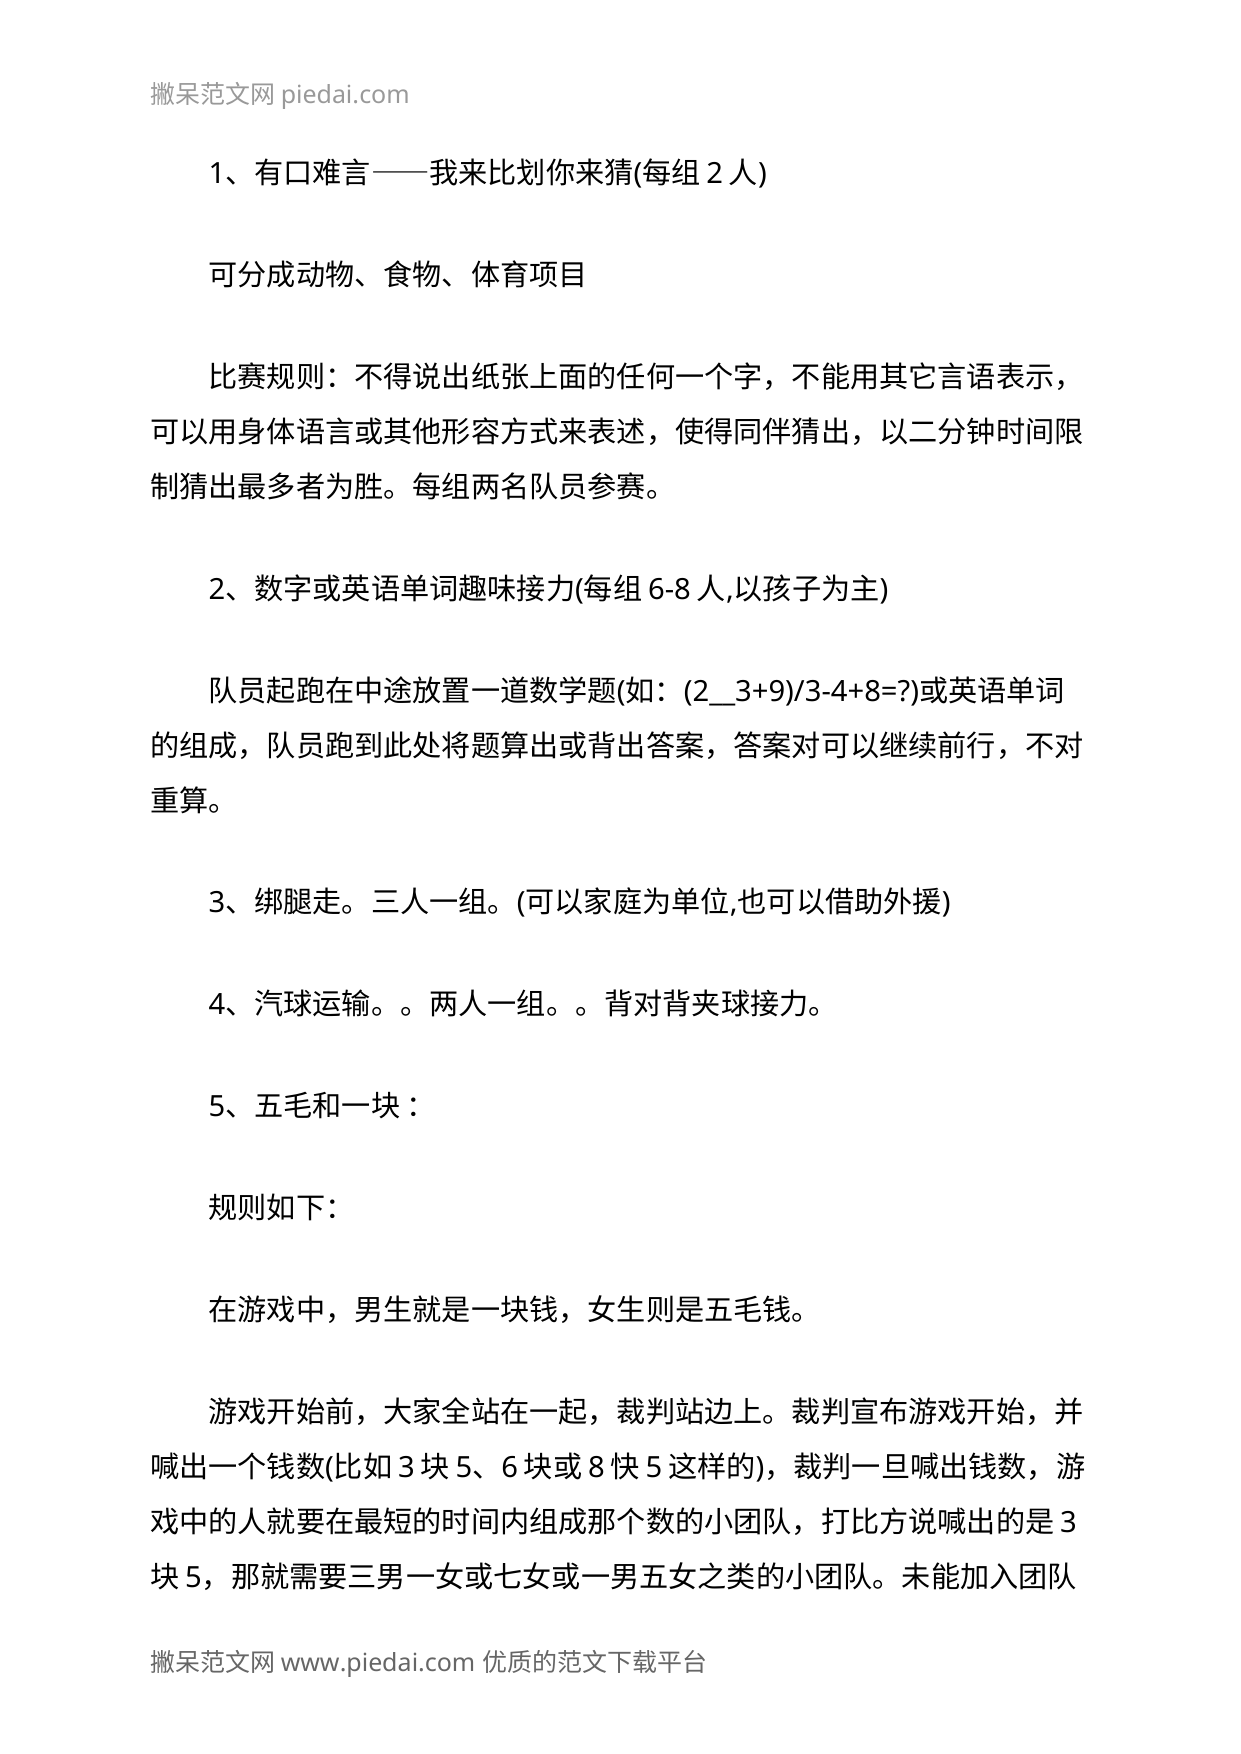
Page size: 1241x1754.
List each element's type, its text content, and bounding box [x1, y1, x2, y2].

text 队员起跑在中途放置一道数学题(如：(2__3+9)/3-4+8=?)或英语单词的组成，队员跑到此处将题算出或背出答案，答案对可以继续前行，不对重算。 [150, 667, 1090, 819]
text 规则如下： [150, 1185, 1090, 1227]
text 可分成动物、食物、体育项目 [150, 252, 1090, 294]
text 1、有口难言——我来比划你来猜(每组2人) [150, 150, 1090, 192]
text 5、五毛和一块 ： [150, 1083, 1090, 1125]
text 2、数字或英语单词趣味接力(每组6-8人,以孩子为主) [150, 565, 1090, 608]
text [150, 1388, 1090, 1596]
text 4、汽球运输。。两人一组。。背对背夹球接力。 [150, 981, 1090, 1023]
text 比赛规则：不得说出纸张上面的任何一个字，不能用其它言语表示，可以用身体语言或其他形容方式来表述，使得同伴猜出，以二分钟时间限制猜出最多者为胜。每组两名队员参赛。 [150, 354, 1090, 506]
text 3、绑腿走。三人一组。(可以家庭为单位,也可以借助外援) [150, 879, 1090, 921]
text 在游戏中，男生就是一块钱，女生则是五毛钱。 [150, 1287, 1090, 1329]
